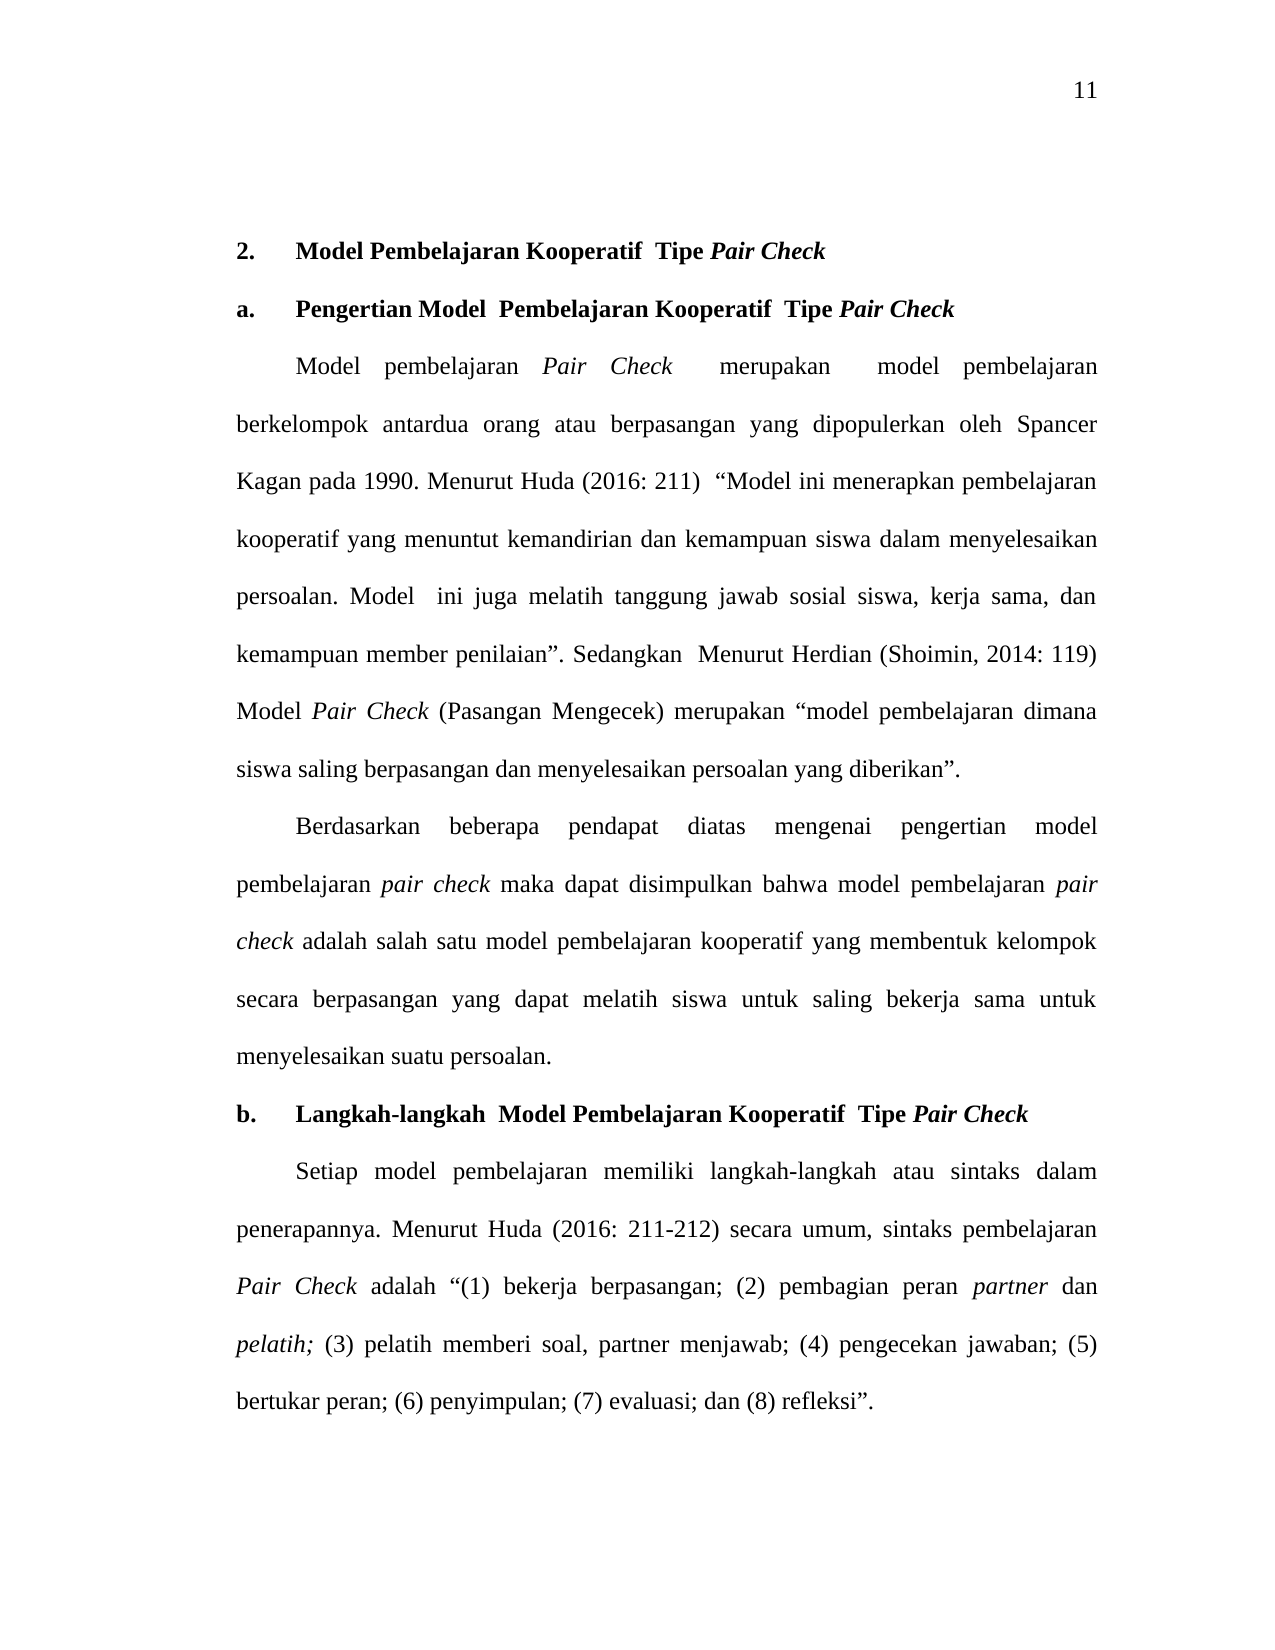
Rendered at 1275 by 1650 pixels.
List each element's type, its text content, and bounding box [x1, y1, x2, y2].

list Model Pembelajaran Kooperatif Tipe Pair Check [236, 236, 1098, 265]
list Pengertian Model Pembelajaran Kooperatif Tipe Pair Check [236, 294, 1098, 322]
list Langkah-langkah Model Pembelajaran Kooperatif Tipe Pair Check [236, 1099, 1098, 1127]
list Model pembelajaran Pair Check merupakan model pembelajaran berkelompok antardua orang atau berpasangan yang dipopulerkan oleh Spancer Kagan pada 1990. Menurut Huda (2016: 211) “Model ini menerapkan pembelajaran kooperatif yang menuntut kemandirian dan kemampuan siswa dalam menyelesaikan persoalan. Model ini juga melatih tanggung jawab sosial siswa, kerja sama, dan kemampuan member penilaian”. Sedangkan Menurut Herdian (Shoimin, 2014: 119) Model Pair Check (Pasangan Mengecek) merupakan “model pembelajaran dimana siswa saling berpasangan dan menyelesaikan persoalan yang diberikan”. [236, 351, 1098, 782]
list Berdasarkan beberapa pendapat diatas mengenai pengertian model pembelajaran pair check maka dapat disimpulkan bahwa model pembelajaran pair check adalah salah satu model pembelajaran kooperatif yang membentuk kelompok secara berpasangan yang dapat melatih siswa untuk saling bekerja sama untuk menyelesaikan suatu persoalan. [236, 811, 1098, 1070]
list Setiap model pembelajaran memiliki langkah-langkah atau sintaks dalam penerapannya. Menurut Huda (2016: 211-212) secara umum, sintaks pembelajaran Pair Check adalah “(1) bekerja berpasangan; (2) pembagian peran partner dan pelatih; (3) pelatih memberi soal, partner menjawab; (4) pengecekan jawaban; (5) bertukar peran; (6) penyimpulan; (7) evaluasi; dan (8) refleksi”. [236, 1156, 1098, 1415]
